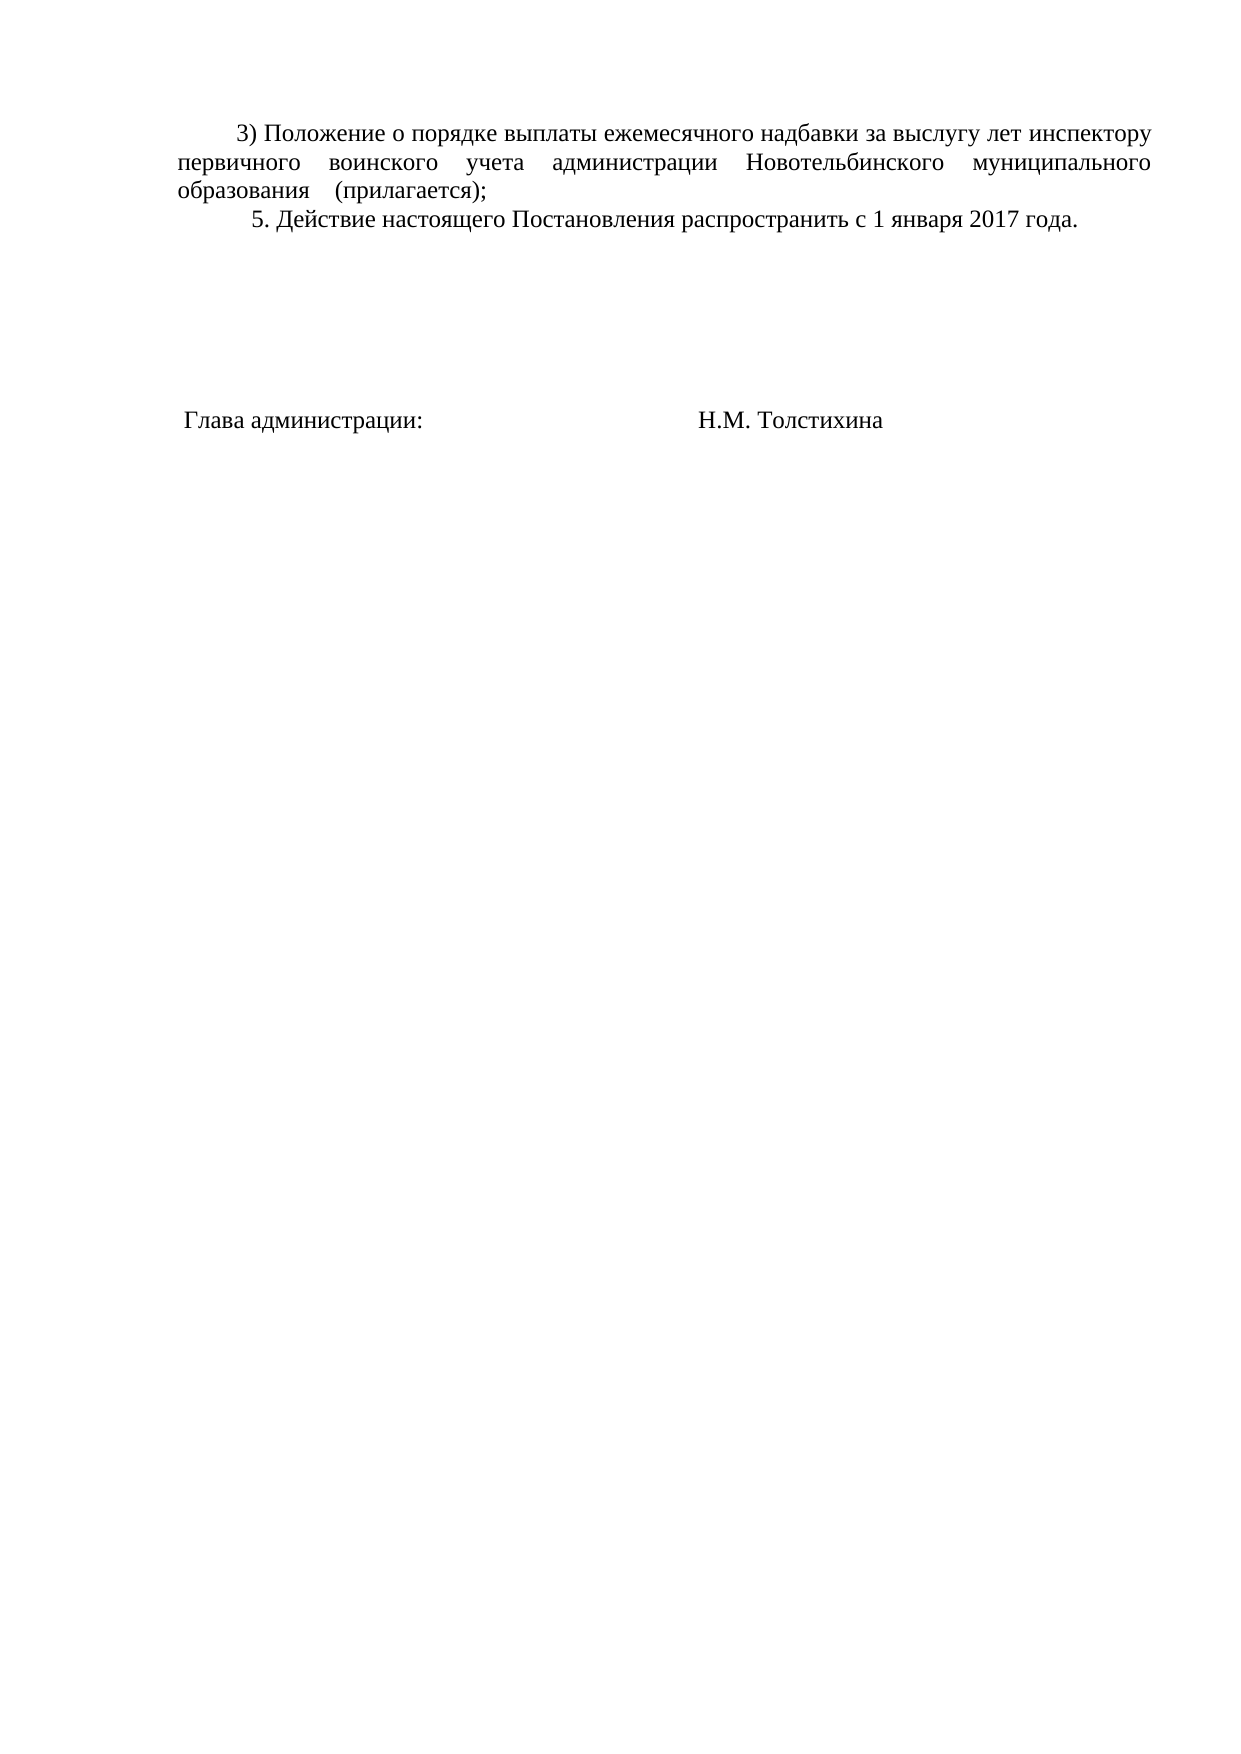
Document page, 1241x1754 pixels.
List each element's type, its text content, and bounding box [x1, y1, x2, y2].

text 5. Действие настоящего Постановления распространить с 1 января 2017 года. [183, 204, 1137, 233]
text Глава администрации: Н.М. Толстихина [177, 406, 1152, 434]
title 3) Положение о порядке выплаты ежемесячного надбавки за выслугу лет инспектору первичного воинского учета администрации Новотельбинского муниципального образования (прилагается); [177, 118, 1152, 204]
